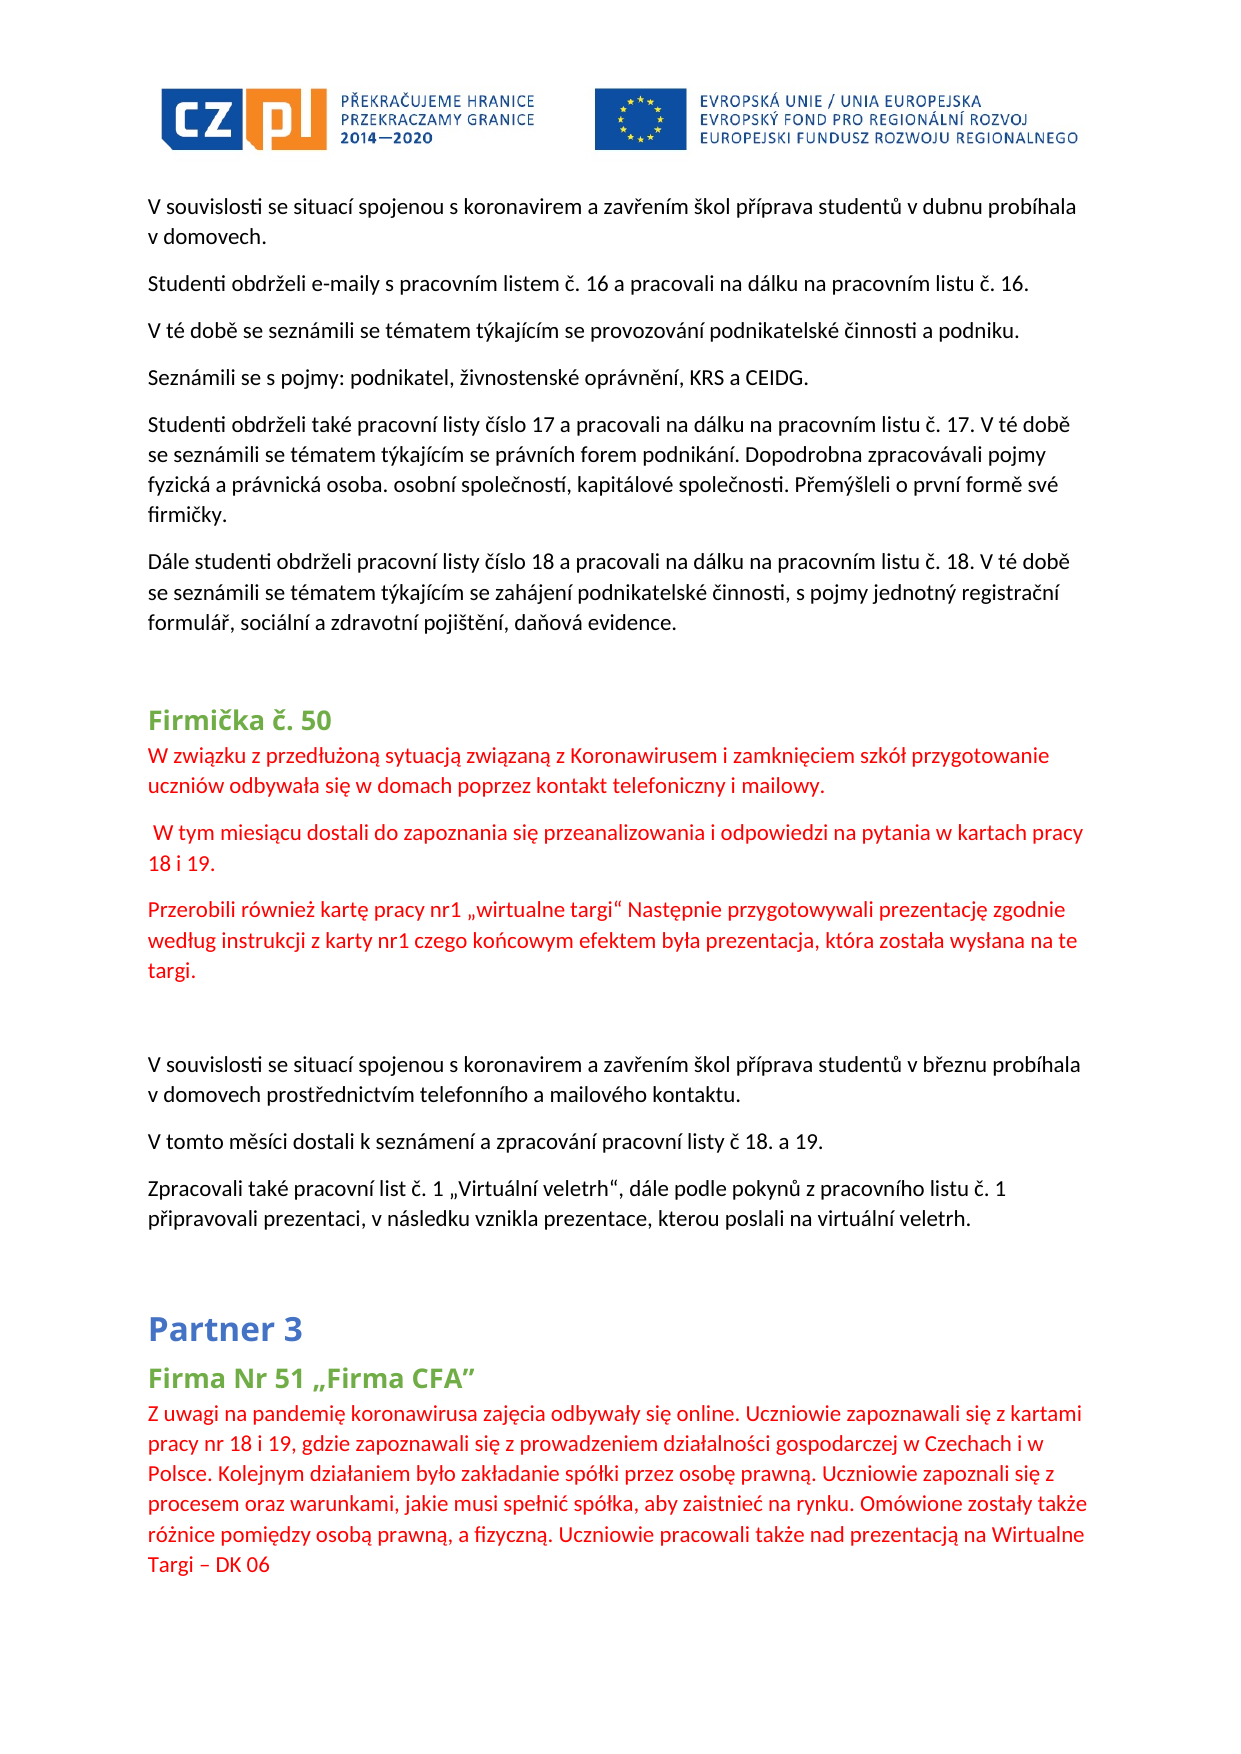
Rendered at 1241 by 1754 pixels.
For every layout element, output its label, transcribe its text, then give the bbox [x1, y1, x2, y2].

text V souvislosti se situací spojenou s koronavirem a zavřením škol příprava studentů v březnu probíhala v domovech prostřednictvím telefonního a mailového kontaktu. [148, 1050, 1093, 1108]
text Zpracovali také pracovní list č. 1 „Virtuální veletrh“, dále podle pokynů z pracovního listu č. 1 připravovali prezentaci, v následku vznikla prezentace, kterou poslali na virtuální veletrh. [148, 1174, 1093, 1232]
subtitle Firmička č. 50 [148, 702, 1093, 738]
text W związku z przedłużoną sytuacją związaną z Koronawirusem i zamknięciem szkół przygotowanie uczniów odbywała się w domach poprzez kontakt telefoniczny i mailowy. [148, 741, 1093, 800]
picture [147, 73, 1093, 165]
text Przerobili również kartę pracy nr1 „wirtualne targi“ Następnie przygotowywali prezentację zgodnie według instrukcji z karty nr1 czego końcowym efektem była prezentacja, która została wysłana na te targi. [148, 896, 1093, 984]
text Studenti obdrželi také pracovní listy číslo 17 a pracovali na dálku na pracovním listu č. 17. V té době se seznámili se tématem týkajícím se právních forem podnikání. Dopodrobna zpracovávali pojmy fyzická a právnická osoba. osobní společností, kapitálové společnosti. Přemýšleli o první formě své firmičky. [148, 410, 1093, 529]
text V tomto měsíci dostali k seznámení a zpracování pracovní listy č 18. a 19. [148, 1127, 1093, 1155]
text V souvislosti se situací spojenou s koronavirem a zavřením škol příprava studentů v dubnu probíhala v domovech. [148, 192, 1093, 251]
subtitle Partner 3 [148, 1306, 1093, 1351]
text V té době se seznámili se tématem týkajícím se provozování podnikatelské činnosti a podniku. [148, 316, 1093, 344]
text W tym miesiącu dostali do zapoznania się przeanalizowania i odpowiedzi na pytania w kartach pracy 18 i 19. [148, 818, 1093, 877]
text Seznámili se s pojmy: podnikatel, živnostenské oprávnění, KRS a CEIDG. [148, 363, 1093, 391]
text Z uwagi na pandemię koronawirusa zajęcia odbywały się online. Uczniowie zapoznawali się z kartami pracy nr 18 i 19, gdzie zapoznawali się z prowadzeniem działalności gospodarczej w Czechach i w Polsce. Kolejnym działaniem było zakładanie spółki przez osobę prawną. Uczniowie zapoznali się z procesem oraz warunkami, jakie musi spełnić spółka, aby zaistnieć na rynku. Omówione zostały także różnice pomiędzy osobą prawną, a fizyczną. Uczniowie pracowali także nad prezentacją na Wirtualne Targi – DK 06 [148, 1399, 1093, 1578]
text Studenti obdrželi e-maily s pracovním listem č. 16 a pracovali na dálku na pracovním listu č. 16. [148, 269, 1093, 297]
text Dále studenti obdrželi pracovní listy číslo 18 a pracovali na dálku na pracovním listu č. 18. V té době se seznámili se tématem týkajícím se zahájení podnikatelské činnosti, s pojmy jednotný registrační formulář, sociální a zdravotní pojištění, daňová evidence. [148, 547, 1093, 636]
subtitle Firma Nr 51 „Firma CFA” [148, 1359, 1093, 1396]
